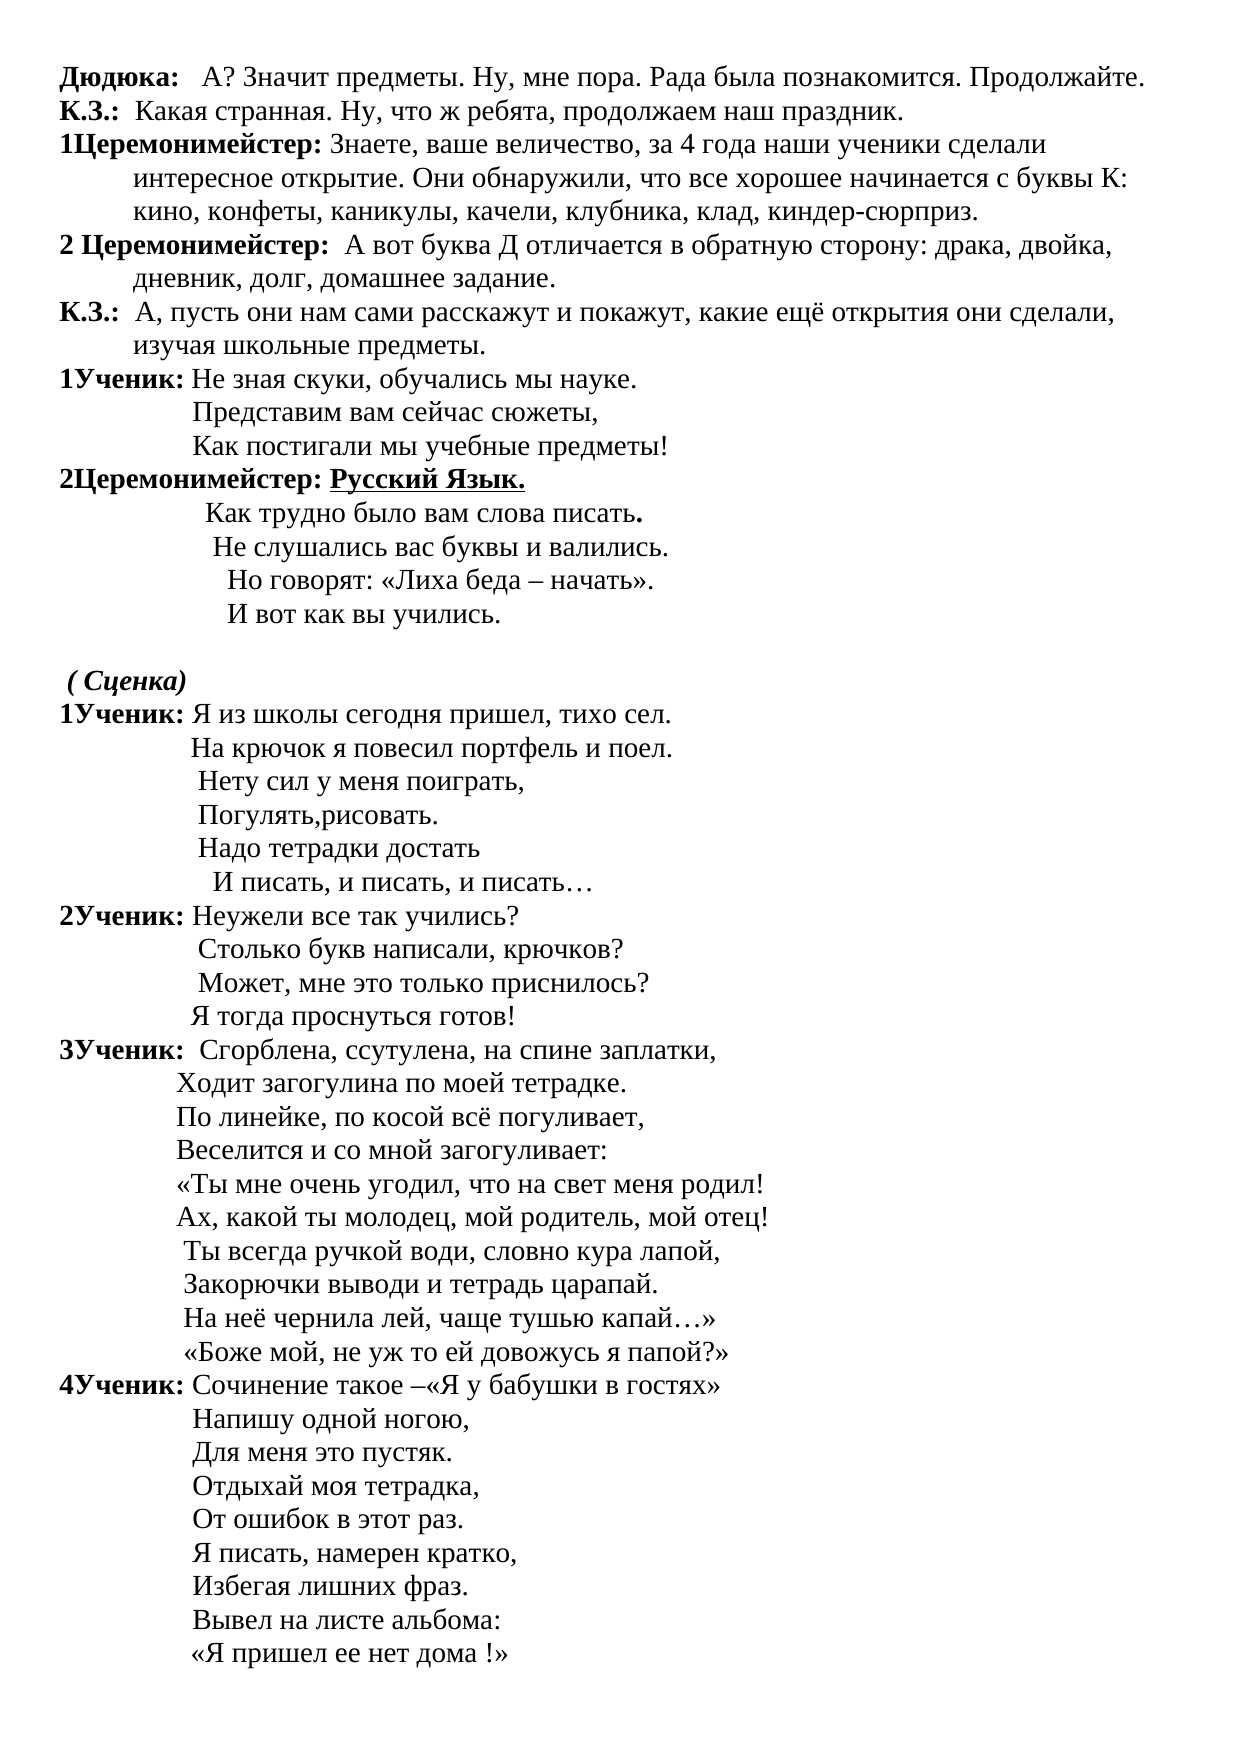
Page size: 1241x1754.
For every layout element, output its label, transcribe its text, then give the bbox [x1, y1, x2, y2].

text Погулять,рисовать. [59, 797, 1181, 831]
text Столько букв написали, крючков? [59, 931, 1181, 965]
text На крючок я повесил портфель и поел. [59, 730, 1181, 763]
text Не слушались вас буквы и валились. [59, 529, 1181, 562]
text Надо тетрадки достать [59, 831, 1181, 864]
text Закорючки выводи и тетрадь царапай. [59, 1267, 1181, 1300]
text 1Церемонимейстер: Знаете, ваше величество, за 4 года наши ученики сделали интересное открытие. Они обнаружили, что все хорошее начинается с буквы К: кино, конфеты, каникулы, качели, клубника, клад, киндер-сюрприз. [59, 126, 1181, 227]
text Веселится и со мной загогуливает: [59, 1132, 1181, 1166]
text Ходит загогулина по моей тетрадке. [59, 1065, 1181, 1099]
text По линейке, по косой всё погуливает, [59, 1099, 1181, 1132]
text Ты всегда ручкой води, словно кура лапой, [59, 1233, 1181, 1267]
text К.З.: А, пусть они нам сами расскажут и покажут, какие ещё открытия они сделали, изучая школьные предметы. [59, 294, 1181, 361]
text 4Ученик: Сочинение такое –«Я у бабушки в гостях» Напишу одной ногою, Для меня это пустяк. Отдыхай моя тетрадка, От ошибок в этот раз. Я писать, намерен кратко, Избегая лишних фраз. Вывел на листе альбома: [59, 1367, 1181, 1636]
text И писать, и писать, и писать… [59, 864, 1181, 898]
text Нету сил у меня поиграть, [59, 763, 1181, 797]
text Ах, какой ты молодец, мой родитель, мой отец! [59, 1199, 1181, 1233]
text 3Ученик: Сгорблена, ссутулена, на спине заплатки, [59, 1032, 1181, 1065]
text 1Ученик: Не зная скуки, обучались мы науке. [59, 361, 1181, 394]
text 2Ученик: Неужели все так учились? [59, 898, 1181, 931]
text На неё чернила лей, чаще тушью капай…» [59, 1300, 1181, 1334]
text Как трудно было вам слова писать. [59, 495, 1181, 529]
text Но говорят: «Лиха беда – начать». [59, 562, 1181, 596]
text К.З.: Какая странная. Ну, что ж ребята, продолжаем наш праздник. [59, 93, 1181, 126]
text Может, мне это только приснилось? [59, 965, 1181, 998]
text «Я пришел ее нет дома !» [59, 1636, 1181, 1669]
text Дюдюка: А? Значит предметы. Ну, мне пора. Рада была познакомится. Продолжайте. [59, 59, 1181, 93]
text «Ты мне очень угодил, что на свет меня родил! [59, 1166, 1181, 1199]
text 1Ученик: Я из школы сегодня пришел, тихо сел. [59, 696, 1181, 730]
text Я тогда проснуться готов! [59, 998, 1181, 1032]
text И вот как вы учились. [59, 596, 1181, 629]
text Представим вам сейчас сюжеты, [192, 394, 1181, 428]
text 2 Церемонимейстер: А вот буква Д отличается в обратную сторону: драка, двойка, дневник, долг, домашнее задание. [59, 227, 1181, 294]
text 2Церемонимейстер: Русский Язык. [59, 462, 1181, 495]
text «Боже мой, не уж то ей довожусь я папой?» [59, 1334, 1181, 1367]
text Как постигали мы учебные предметы! [192, 428, 1181, 462]
text ( Сценка) [59, 663, 1181, 696]
